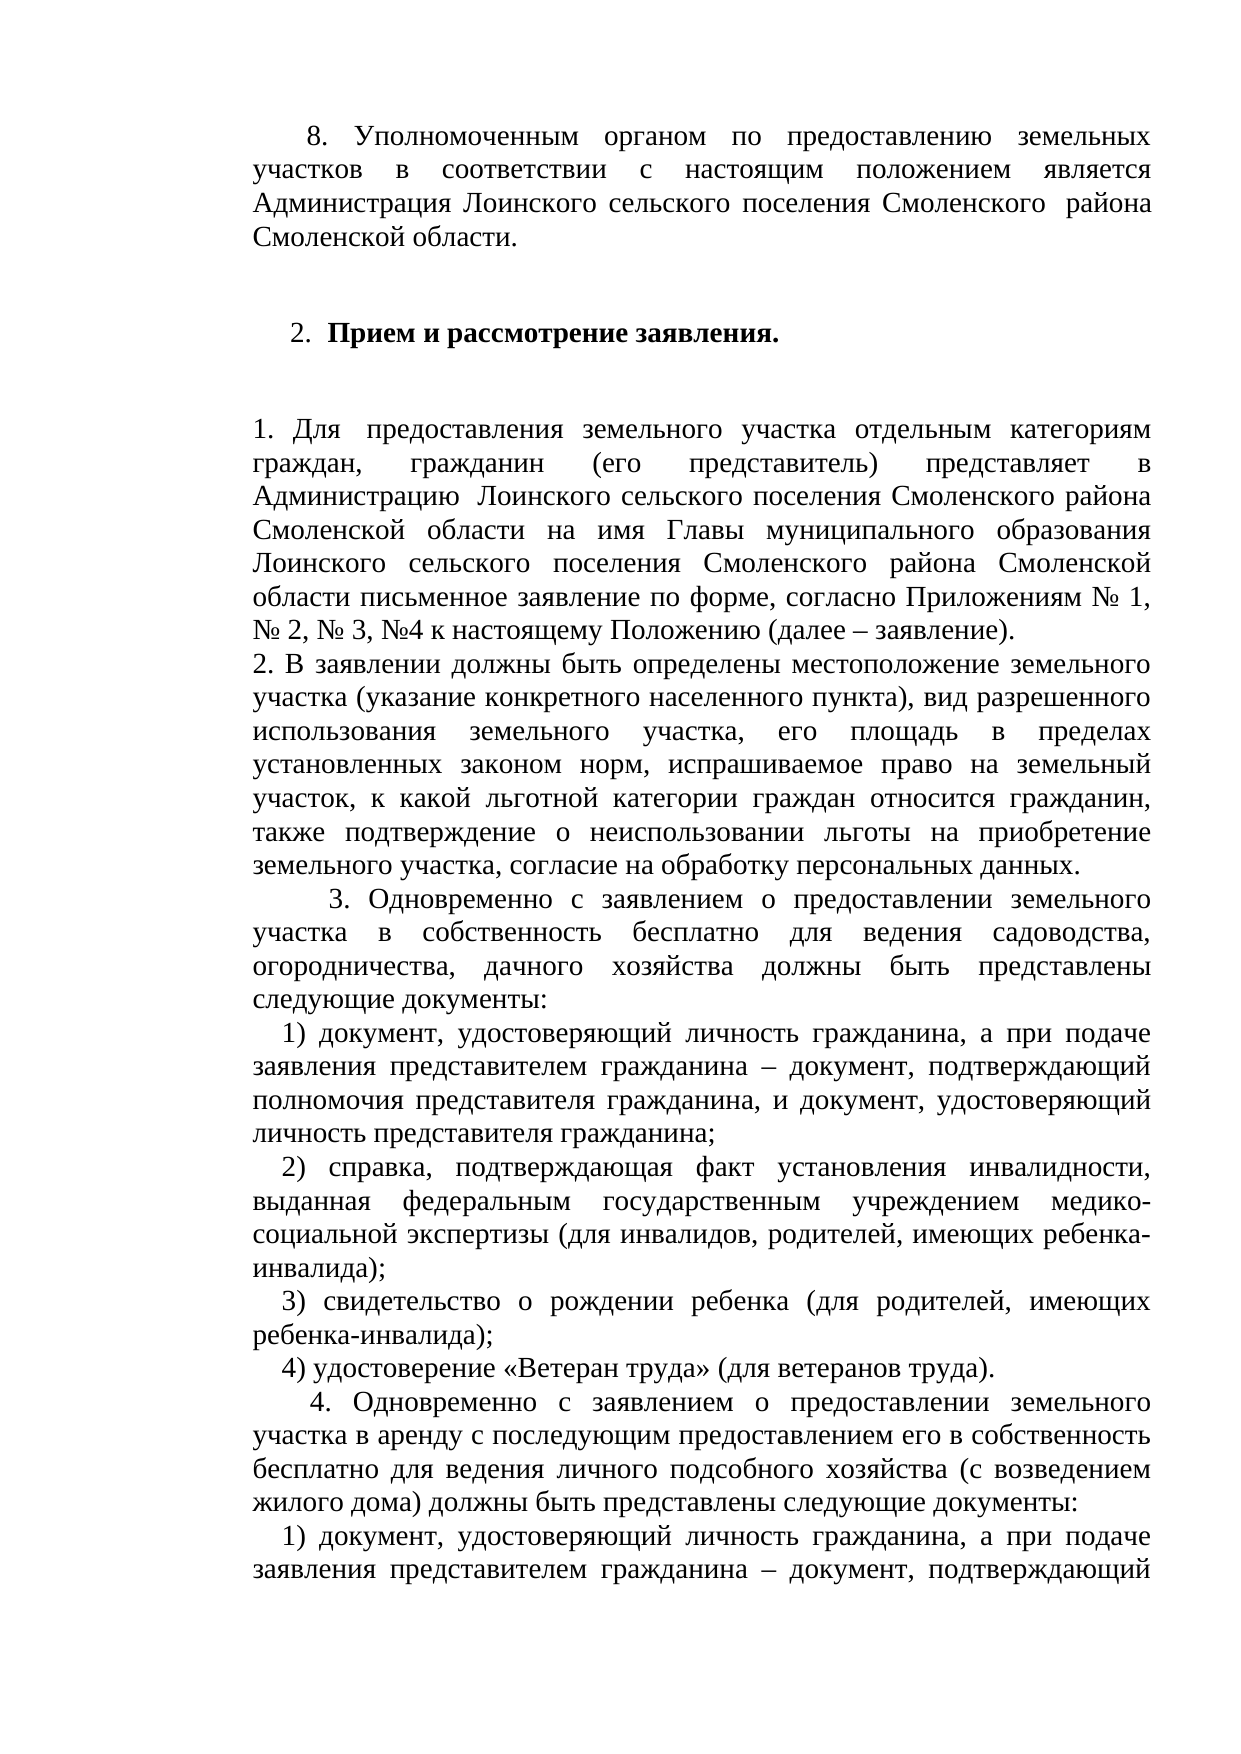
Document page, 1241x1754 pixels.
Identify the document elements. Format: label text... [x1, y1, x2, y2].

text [252, 1518, 1152, 1585]
text 1. Для предоставления земельного участка отдельным категориям граждан, гражданин (его представитель) представляет в Администрацию Лоинского сельского поселения Смоленского района Смоленской области на имя Главы муниципального образования Лоинского сельского поселения Смоленского района Смоленской области письменное заявление по форме, согласно Приложениям № 1, № 2, № 3, №4 к настоящему Положению (далее – заявление). [252, 411, 1152, 646]
text 3. Одновременно с заявлением о предоставлении земельного участка в собственность бесплатно для ведения садоводства, огородничества, дачного хозяйства должны быть представлены следующие документы: [252, 881, 1152, 1015]
text 2) справка, подтверждающая факт установления инвалидности, выданная федеральным государственным учреждением медико-социальной экспертизы (для инвалидов, родителей, имеющих ребенка-инвалида); [252, 1149, 1152, 1283]
text 4) удостоверение «Ветеран труда» (для ветеранов труда). [252, 1350, 1152, 1384]
text 4. Одновременно с заявлением о предоставлении земельного участка в аренду с последующим предоставлением его в собственность бесплатно для ведения личного подсобного хозяйства (с возведением жилого дома) должны быть представлены следующие документы: [252, 1384, 1152, 1518]
text 3) свидетельство о рождении ребенка (для родителей, имеющих ребенка-инвалида); [252, 1283, 1152, 1350]
text 8. Уполномоченным органом по предоставлению земельных участков в соответствии с настоящим положением является Администрация Лоинского сельского поселения Смоленского района Смоленской области. [252, 118, 1152, 252]
text 2. В заявлении должны быть определены местоположение земельного участка (указание конкретного населенного пункта), вид разрешенного использования земельного участка, его площадь в пределах установленных законом норм, испрашиваемое право на земельный участок, к какой льготной категории граждан относится гражданин, также подтверждение о неиспользовании льготы на приобретение земельного участка, согласие на обработку персональных данных. [252, 646, 1152, 881]
list Прием и рассмотрение заявления. [290, 315, 1152, 348]
